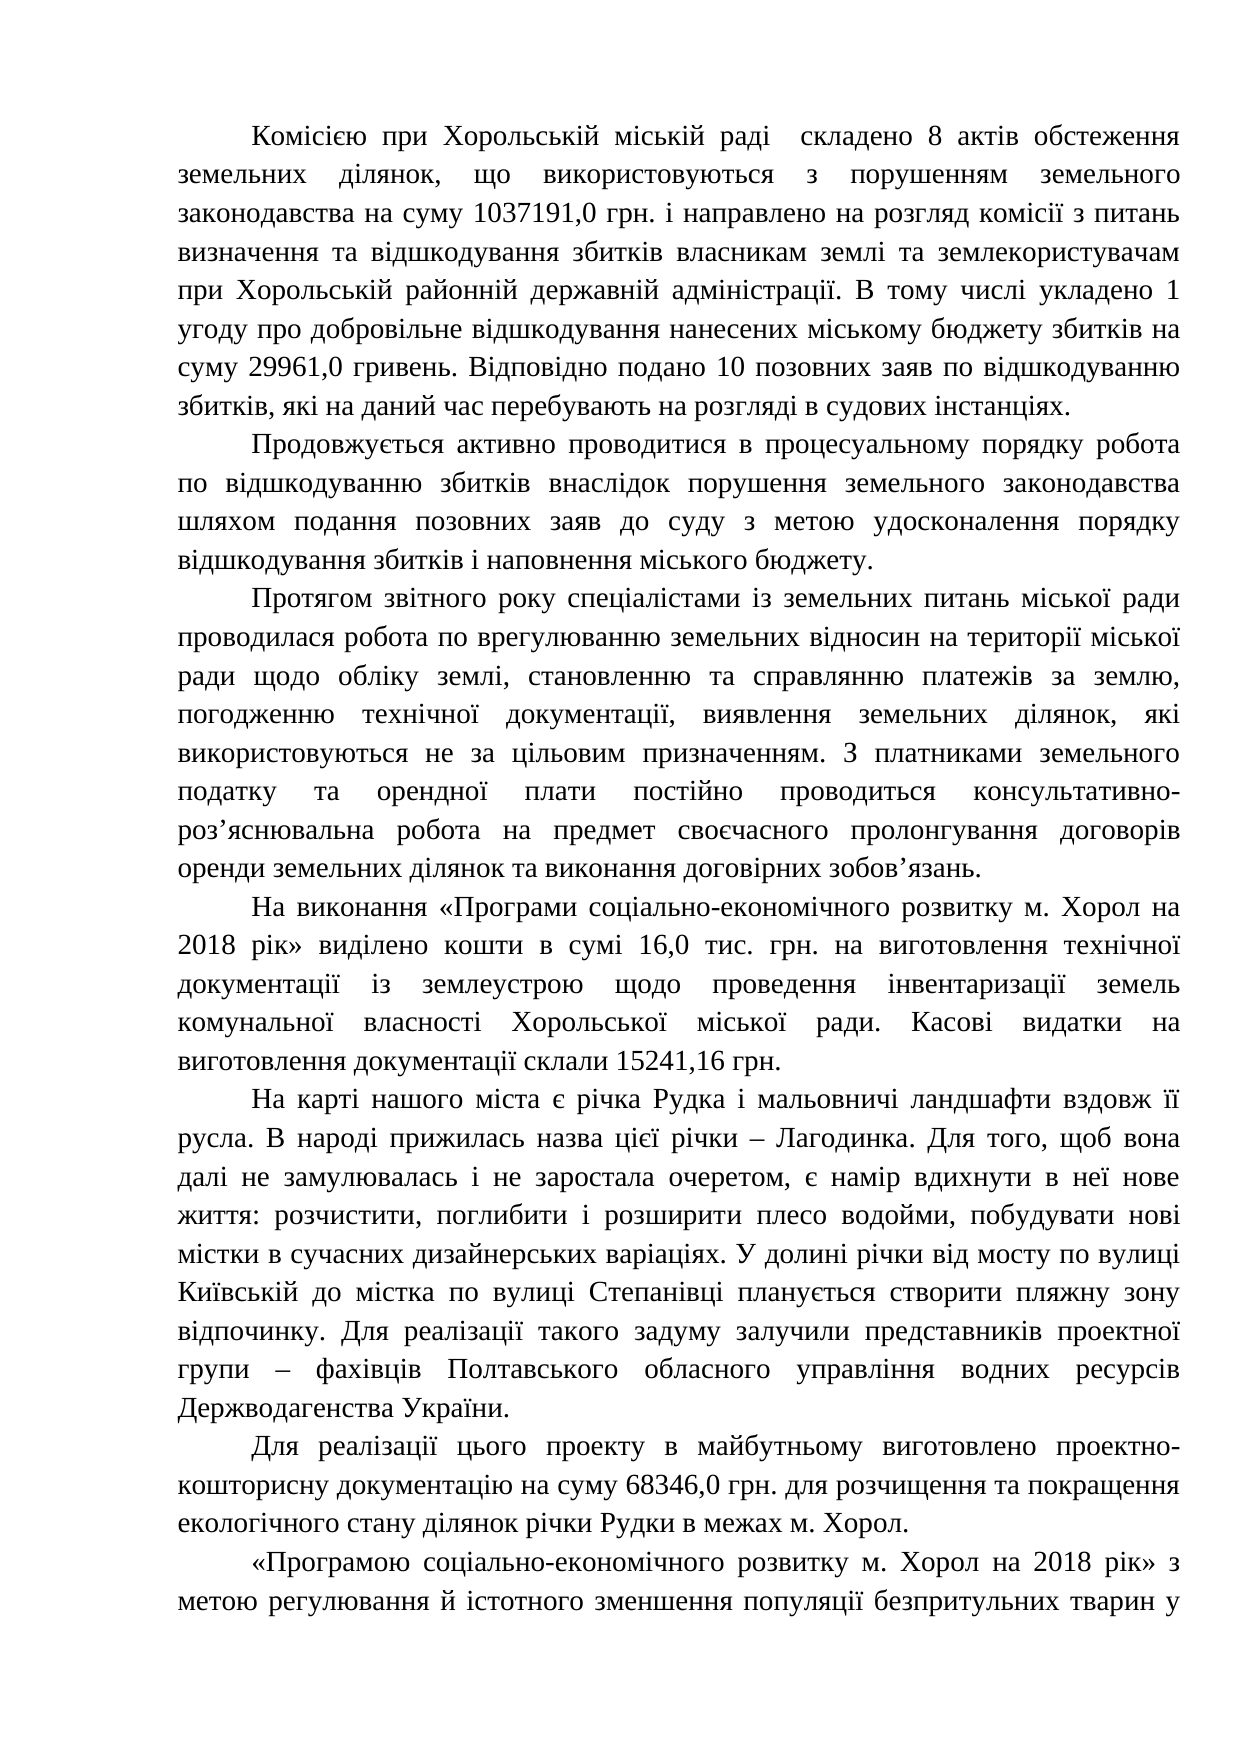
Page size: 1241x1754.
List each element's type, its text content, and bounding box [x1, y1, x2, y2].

text Для реалізації цього проекту в майбутньому виготовлено проектно-кошторисну документацію на суму 68346,0 грн. для розчищення та покращення екологічного стану ділянок річки Рудки в межах м. Хорол. [177, 1428, 1181, 1539]
text Продовжується активно проводитися в процесуальному порядку робота по відшкодуванню збитків внаслідок порушення земельного законодавства шляхом подання позовних заяв до суду з метою удосконалення порядку відшкодування збитків і наповнення міського бюджету. [177, 426, 1181, 576]
text На виконання «Програми соціально-економічного розвитку м. Хорол на 2018 рік» виділено кошти в сумі 16,0 тис. грн. на виготовлення технічної документації із землеустрою щодо проведення інвентаризації земель комунальної власності Хорольської міської ради. Касові видатки на виготовлення документації склали 15241,16 грн. [177, 889, 1181, 1077]
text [177, 1544, 1181, 1616]
text На карті нашого міста є річка Рудка і мальовничі ландшафти вздовж її русла. В народі прижилась назва цієї річки – Лагодинка. Для того, щоб вона далі не замулювалась і не заростала очеретом, є намір вдихнути в неї нове життя: розчистити, поглибити і розширити плесо водойми, побудувати нові містки в сучасних дизайнерських варіаціях. У долині річки від мосту по вулиці Київській до містка по вулиці Степанівці планується створити пляжну зону відпочинку. Для реалізації такого задуму залучили представників проектної групи – фахівців Полтавського обласного управління водних ресурсів Держводагенства України. [177, 1082, 1181, 1423]
text Протягом звітного року спеціалістами із земельних питань міської ради проводилася робота по врегулюванню земельних відносин на території міської ради щодо обліку землі, становленню та справлянню платежів за землю, погодженню технічної документації, виявлення земельних ділянок, які використовуються не за цільовим призначенням. З платниками земельного податку та орендної плати постійно проводиться консультативно-роз’яснювальна робота на предмет своєчасного пролонгування договорів оренди земельних ділянок та виконання договірних зобов’язань. [177, 581, 1181, 884]
text Комісією при Хорольській міській раді складено 8 актів обстеження земельних ділянок, що використовуються з порушенням земельного законодавства на суму 1037191,0 грн. і направлено на розгляд комісії з питань визначення та відшкодування збитків власникам землі та землекористувачам при Хорольській районній державній адміністрації. В тому числі укладено 1 угоду про добровільне відшкодування нанесених міському бюджету збитків на суму 29961,0 гривень. Відповідно подано 10 позовних заяв по відшкодуванню збитків, які на даний час перебувають на розгляді в судових інстанціях. [177, 118, 1181, 421]
